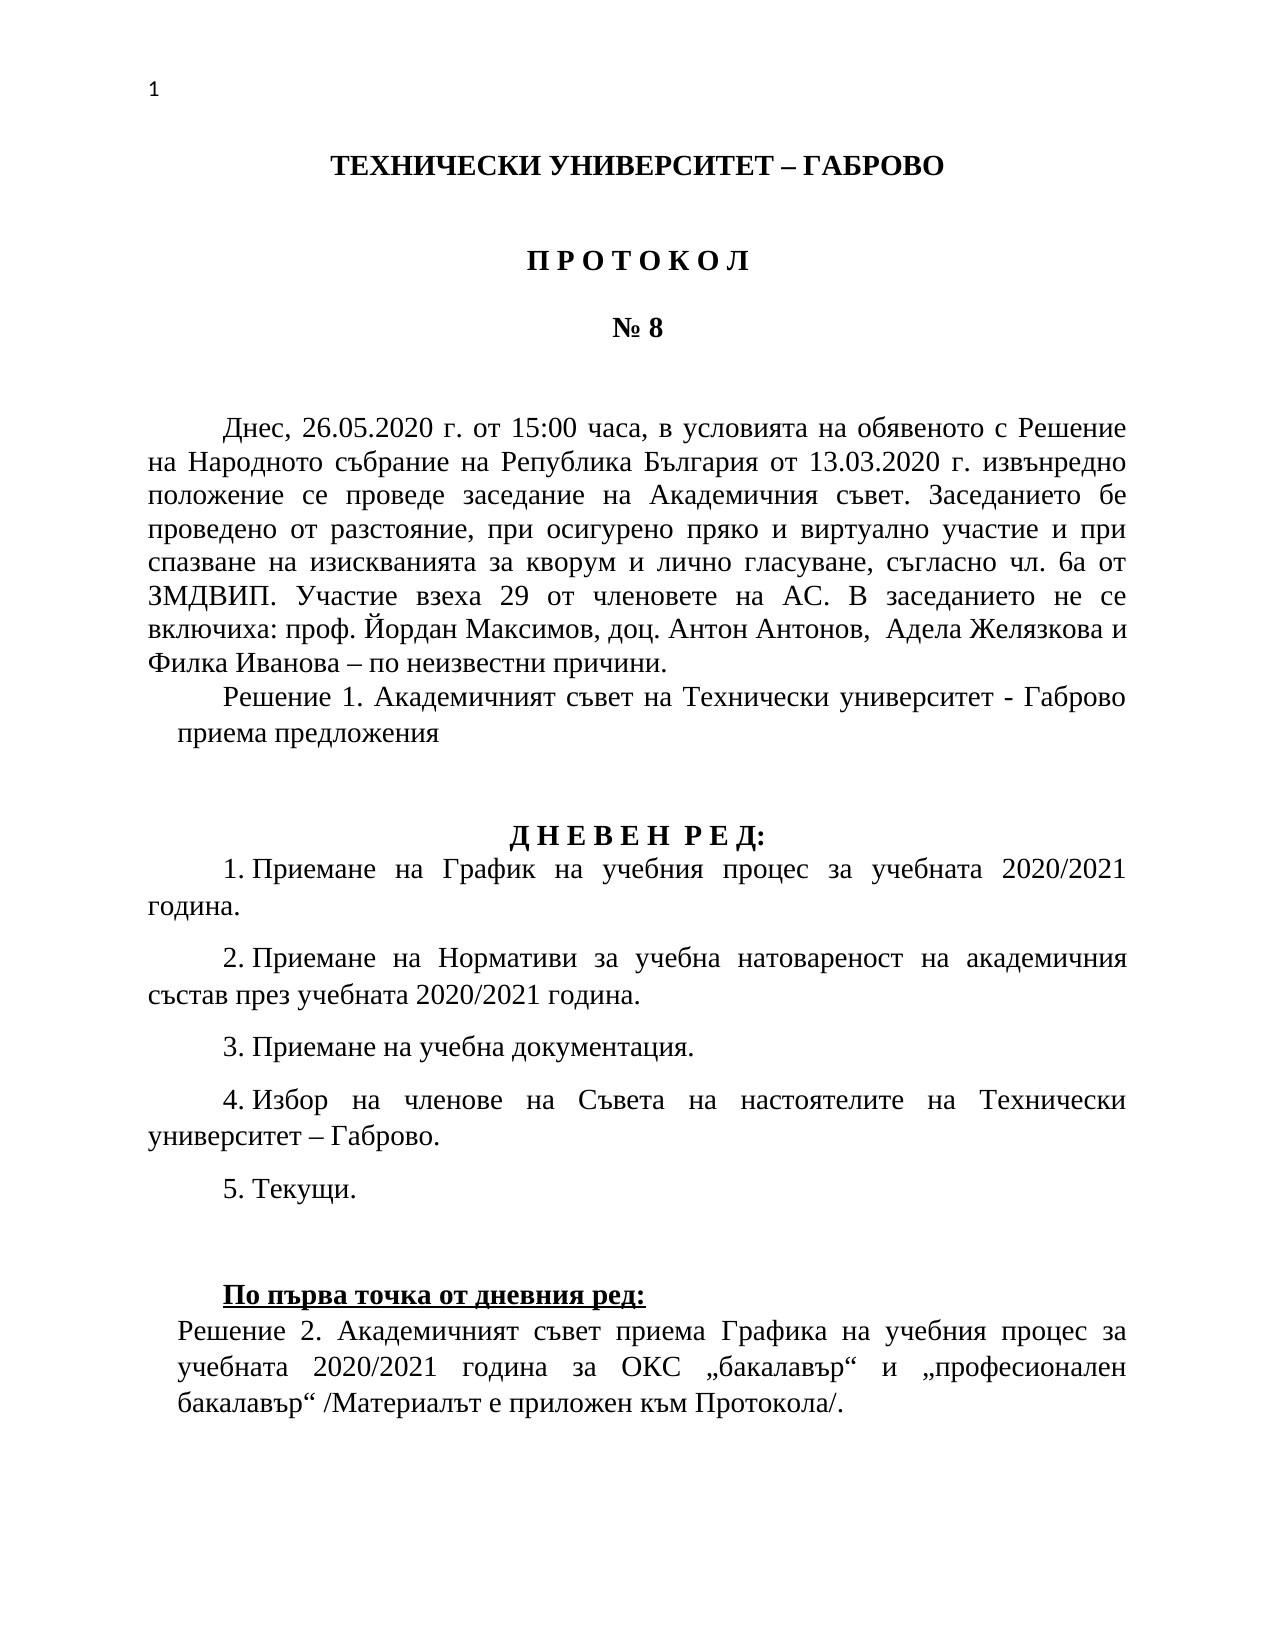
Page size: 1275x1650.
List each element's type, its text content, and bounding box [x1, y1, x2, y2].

text 4. Избор на членове на Съвета на настоятелите на Технически университет – Габрово. [148, 1082, 1127, 1152]
text Днес, 26.05.2020 г. от 15:00 часа, в условията на обявеното с Решение на Народното събрание на Република България от 13.03.2020 г. извънредно положение се проведе заседание на Академичния съвет. Заседанието бе проведено от разстояние, при осигурено пряко и виртуално участие и при спазване на изискванията за кворум и лично гласуване, съгласно чл. 6а от ЗМДВИП. Участие взеха 29 от членовете на АС. В заседанието не се включиха: проф. Йордан Максимов, доц. Антон Антонов, Адела Желязкова и Филка Иванова – по неизвестни причини. [148, 410, 1127, 679]
text № 8 [148, 310, 1127, 343]
text Д Н Е В Е Н Р Е Д: [148, 818, 1127, 852]
text ТЕХНИЧЕСКИ УНИВЕРСИТЕТ – ГАБРОВО [148, 148, 1127, 181]
text 1. Приемане на График на учебния процес за учебната 2020/2021 година. [148, 852, 1127, 921]
text 3. Приемане на учебна документация. [148, 1029, 1127, 1063]
text Решение 1. Академичният съвет на Технически университет - Габрово приема предложения [177, 679, 1127, 748]
text П Р О Т О К О Л [148, 243, 1127, 276]
text По първа точка от дневния ред: [177, 1277, 1127, 1311]
text 5. Текущи. [148, 1171, 1127, 1205]
text 2. Приемане на Нормативи за учебна натовареност на академичния състав през учебната 2020/2021 година. [148, 941, 1127, 1010]
text Решение 2. Академичният съвет приема Графика на учебния процес за учебната 2020/2021 година за ОКС „бакалавър“ и „професионален бакалавър“ /Материалът е приложен към Протокола/. [177, 1313, 1127, 1419]
